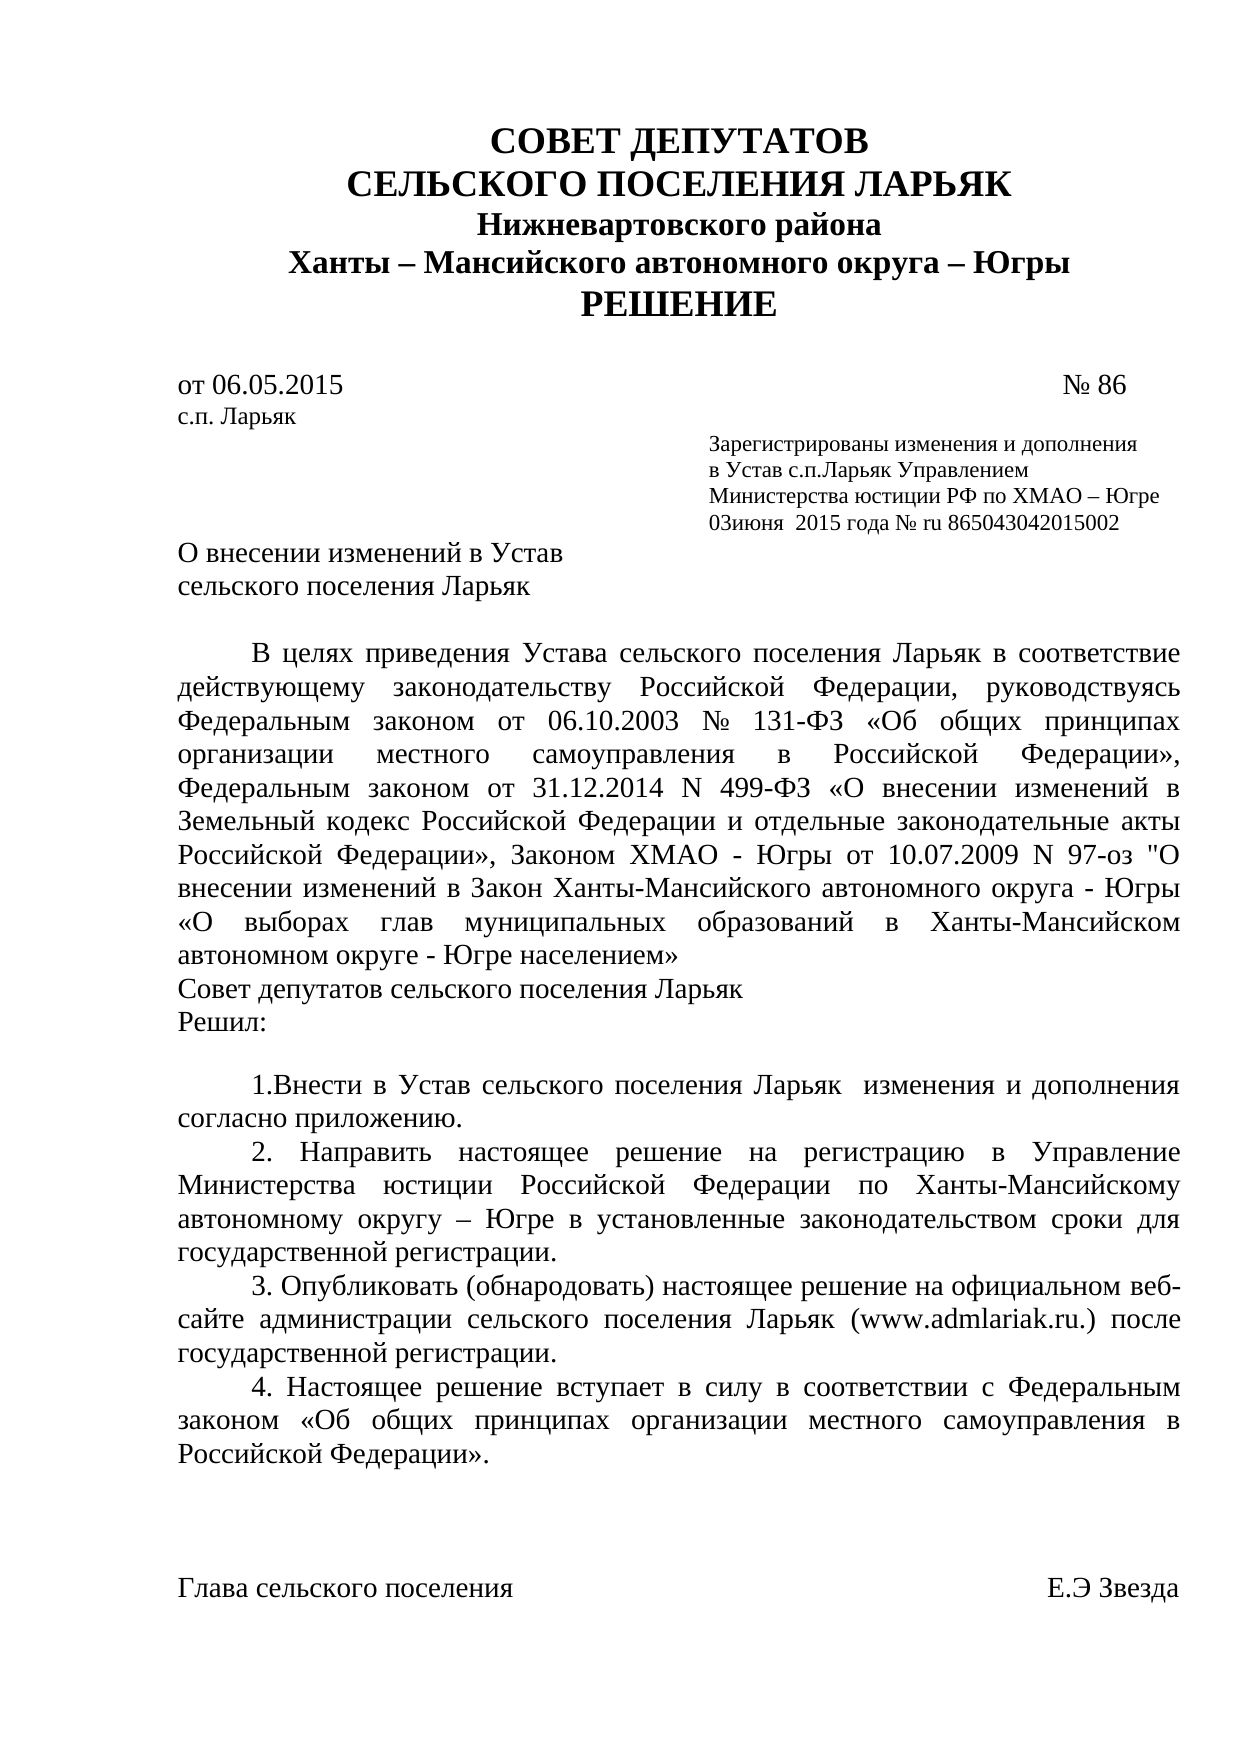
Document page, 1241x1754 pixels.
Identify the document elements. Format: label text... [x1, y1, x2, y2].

text 03июня 2015 года № ru 865043042015002 [709, 509, 1181, 535]
text Зарегистрированы изменения и дополнения [709, 429, 1181, 456]
text 3. Опубликовать (обнародовать) настоящее решение на официальном веб-сайте администрации сельского поселения Ларьяк (www.admlariak.ru.) после государственной регистрации. [177, 1268, 1181, 1369]
text 1.Внести в Устав сельского поселения Ларьяк изменения и дополнения согласно приложению. [177, 1067, 1181, 1134]
text СЕЛЬСКОГО ПОСЕЛЕНИЯ ЛАРЬЯК [177, 161, 1181, 204]
text Нижневартовского района [177, 204, 1181, 243]
text с.п. Ларьяк [177, 401, 1181, 429]
text О внесении изменений в Устав [177, 535, 1181, 568]
text сельского поселения Ларьяк [177, 568, 1181, 602]
text В целях приведения Устава сельского поселения Ларьяк в соответствие действующему законодательству Российской Федерации, руководствуясь Федеральным законом от 06.10.2003 № 131-ФЗ «Об общих принципах организации местного самоуправления в Российской Федерации», Федеральным законом от 31.12.2014 N 499-ФЗ «О внесении изменений в Земельный кодекс Российской Федерации и отдельные законодательные акты Российской Федерации», Законом ХМАО - Югры от 10.07.2009 N 97-оз "О внесении изменений в Закон Ханты-Мансийского автономного округа - Югры «О выборах глав муниципальных образований в Ханты-Мансийском автономном округе - Югре населением» [177, 636, 1181, 971]
text Ханты – Мансийского автономного округа – Югры [177, 243, 1181, 281]
text Решил: [177, 1004, 1181, 1038]
text РЕШЕНИЕ [177, 281, 1181, 324]
text Министерства юстиции РФ по ХМАО – Югре [709, 482, 1181, 509]
text 2. Направить настоящее решение на регистрацию в Управление Министерства юстиции Российской Федерации по Ханты-Мансийскому автономному округу – Югре в установленные законодательством сроки для государственной регистрации. [177, 1134, 1181, 1268]
text от 06.05.2015 № 86 [177, 367, 1181, 401]
text 4. Настоящее решение вступает в силу в соответствии с Федеральным законом «Об общих принципах организации местного самоуправления в Российской Федерации». [177, 1369, 1181, 1469]
text Совет депутатов сельского поселения Ларьяк [177, 971, 1181, 1004]
text Глава сельского поселения Е.Э Звезда [177, 1570, 1181, 1603]
text СОВЕТ ДЕПУТАТОВ [177, 118, 1181, 161]
text в Устав с.п.Ларьяк Управлением [709, 456, 1181, 482]
